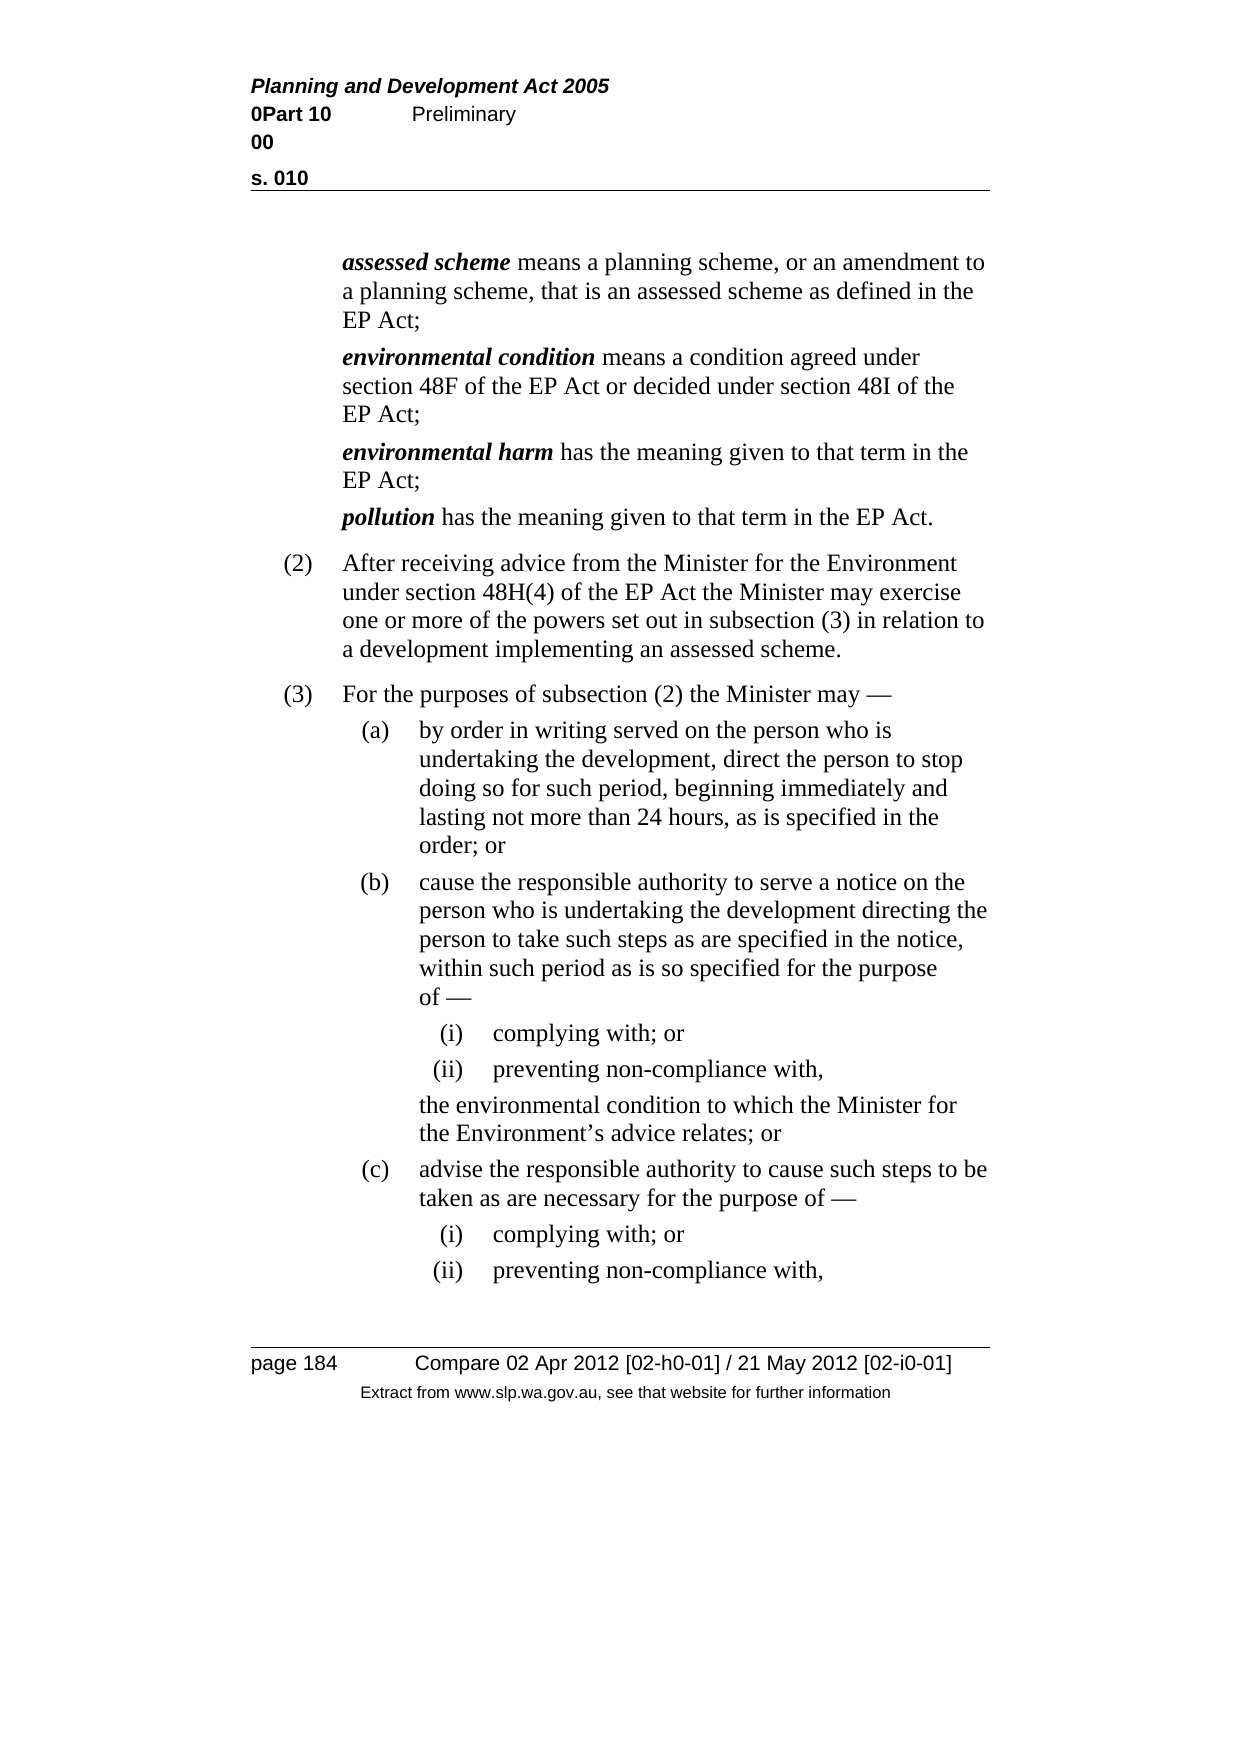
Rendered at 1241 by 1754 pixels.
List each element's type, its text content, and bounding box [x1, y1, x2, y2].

text pollution has the meaning given to that term in the EP Act. [251, 502, 990, 531]
text (i) complying with; or [251, 1018, 990, 1046]
text (ii) preventing non-compliance with, [251, 1255, 990, 1284]
text (i) complying with; or [251, 1219, 990, 1248]
text (c) advise the responsible authority to cause such steps to be taken as are necessary for the purpose of — [251, 1154, 990, 1212]
text (2) After receiving advice from the Minister for the Environment under section 48H(4) of the EP Act the Minister may exercise one or more of the powers set out in subsection (3) in relation to a development implementing an assessed scheme. [251, 548, 990, 663]
text assessed scheme means a planning scheme, or an amendment to a planning scheme, that is an assessed scheme as defined in the EP Act; [251, 247, 990, 334]
text the environmental condition to which the Minister for the Environment’s advice relates; or [251, 1090, 990, 1147]
text environmental condition means a condition agreed under section 48F of the EP Act or decided under section 48I of the EP Act; [251, 342, 990, 428]
text environmental harm has the meaning given to that term in the EP Act; [251, 437, 990, 494]
text (3) For the purposes of subsection (2) the Minister may — [251, 679, 990, 708]
text (b) cause the responsible authority to serve a notice on the person who is undertaking the development directing the person to take such steps as are specified in the notice, within such period as is so specified for the purpose of — [251, 867, 990, 1010]
text (ii) preventing non-compliance with, [251, 1054, 990, 1082]
text (a) by order in writing served on the person who is undertaking the development, direct the person to stop doing so for such period, beginning immediately and lasting not more than 24 hours, as is specified in the order; or [251, 716, 990, 859]
